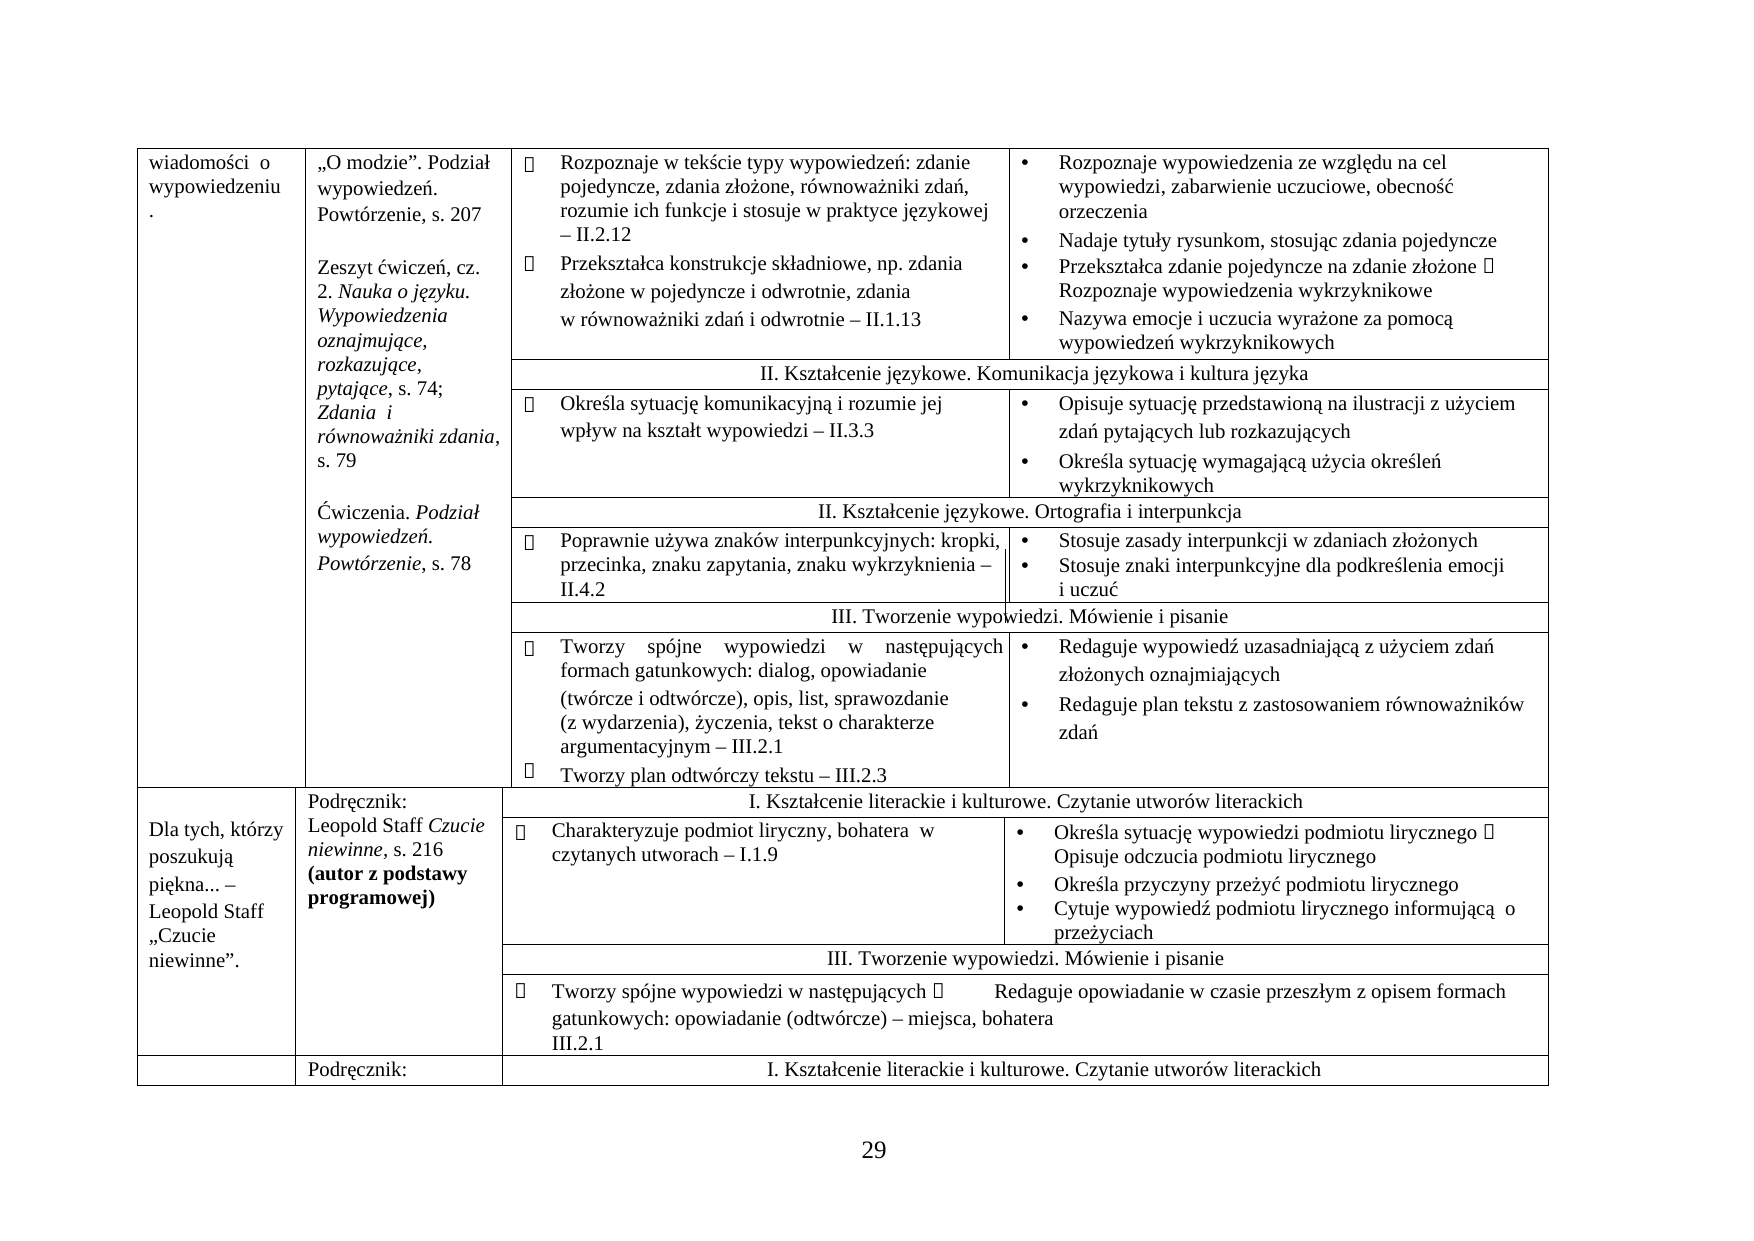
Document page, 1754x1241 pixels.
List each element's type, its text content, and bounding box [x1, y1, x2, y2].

table_cell Dla tych, którzy poszukują piękna... – Leopold Staff „Czucie niewinne”. [138, 788, 295, 1055]
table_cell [138, 149, 305, 787]
table_cell [503, 1056, 551, 1084]
table_cell Określa sytuację wypowiedzi podmiotu lirycznego  Opisuje odczucia podmiotu lirycznego Określa przyczyny przeżyć podmiotu lirycznego Cytuje wypowiedź podmiotu lirycznego informującą o przeżyciach [1005, 818, 1548, 944]
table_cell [296, 1056, 502, 1084]
table_cell [512, 498, 560, 527]
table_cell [138, 1056, 295, 1084]
table_cell [512, 360, 560, 389]
table_cell [503, 788, 551, 817]
table_cell Stosuje zasady interpunkcji w zdaniach złożonych Stosuje znaki interpunkcyjne dla podkreślenia emocji i uczuć [1010, 528, 1548, 602]
table_cell  [512, 390, 560, 497]
table_cell II. Kształcenie językowe. Komunikacja językowa i kultura języka [560, 360, 1548, 389]
table_cell Tworzy spójne wypowiedzi w następujących  Redaguje opowiadanie w czasie przeszłym z opisem formach gatunkowych: opowiadanie (odtwórcze) – miejsca, bohatera III.2.1 [551, 975, 1548, 1055]
table_cell Poprawnie używa znaków interpunkcyjnych: kropki, przecinka, znaku zapytania, znaku wykrzyknienia – II.4.2 [560, 528, 1009, 602]
table_cell Rozpoznaje wypowiedzenia ze względu na cel wypowiedzi, zabarwienie uczuciowe, obecność orzeczenia Nadaje tytuły rysunkom, stosując zdania pojedyncze Przekształca zdanie pojedyncze na zdanie złożone  Rozpoznaje wypowiedzenia wykrzyknikowe Nazywa emocje i uczucia wyrażone za pomocą wypowiedzeń wykrzyknikowych [1010, 149, 1548, 359]
table_cell   [512, 633, 560, 787]
table_cell  [503, 818, 551, 944]
table_cell I. Kształcenie literackie i kulturowe. Czytanie utworów literackich [551, 1056, 1548, 1084]
table_cell  [512, 528, 560, 602]
table_cell Tworzy spójne wypowiedzi w następujących formach gatunkowych: dialog, opowiadanie (twórcze i odtwórcze), opis, list, sprawozdanie (z wydarzenia), życzenia, tekst o charakterze argumentacyjnym – III.2.1 Tworzy plan odtwórczy tekstu – III.2.3 [560, 633, 1009, 787]
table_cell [306, 149, 511, 787]
table_cell II. Kształcenie językowe. Ortografia i interpunkcja [560, 498, 1548, 527]
table_cell Podręcznik: Leopold Staff Czucie niewinne, s. 216 (autor z podstawy programowej) [296, 788, 502, 1055]
table_cell  [503, 975, 551, 1055]
table_cell III. Tworzenie wypowiedzi. Mówienie i pisanie [551, 945, 1548, 974]
table_cell [512, 603, 560, 632]
table_cell   [512, 149, 560, 359]
table_cell Określa sytuację komunikacyjną i rozumie jej wpływ na kształt wypowiedzi – II.3.3 [560, 390, 1009, 497]
table_cell Redaguje wypowiedź uzasadniającą z użyciem zdań złożonych oznajmiających Redaguje plan tekstu z zastosowaniem równoważników zdań [1010, 633, 1548, 787]
table_cell Opisuje sytuację przedstawioną na ilustracji z użyciem zdań pytających lub rozkazujących Określa sytuację wymagającą użycia określeń wykrzyknikowych [1010, 390, 1548, 497]
table_cell Rozpoznaje w tekście typy wypowiedzeń: zdanie pojedyncze, zdania złożone, równoważniki zdań, rozumie ich funkcje i stosuje w praktyce językowej – II.2.12 Przekształca konstrukcje składniowe, np. zdania złożone w pojedyncze i odwrotnie, zdania w równoważniki zdań i odwrotnie – II.1.13 [560, 149, 1009, 359]
table_cell III. Tworzenie wypowiedzi. Mówienie i pisanie [560, 603, 1548, 632]
table_cell Charakteryzuje podmiot liryczny, bohatera w czytanych utworach – I.1.9 [551, 818, 1004, 944]
table_cell [503, 945, 551, 974]
table_cell I. Kształcenie literackie i kulturowe. Czytanie utworów literackich [551, 788, 1548, 817]
